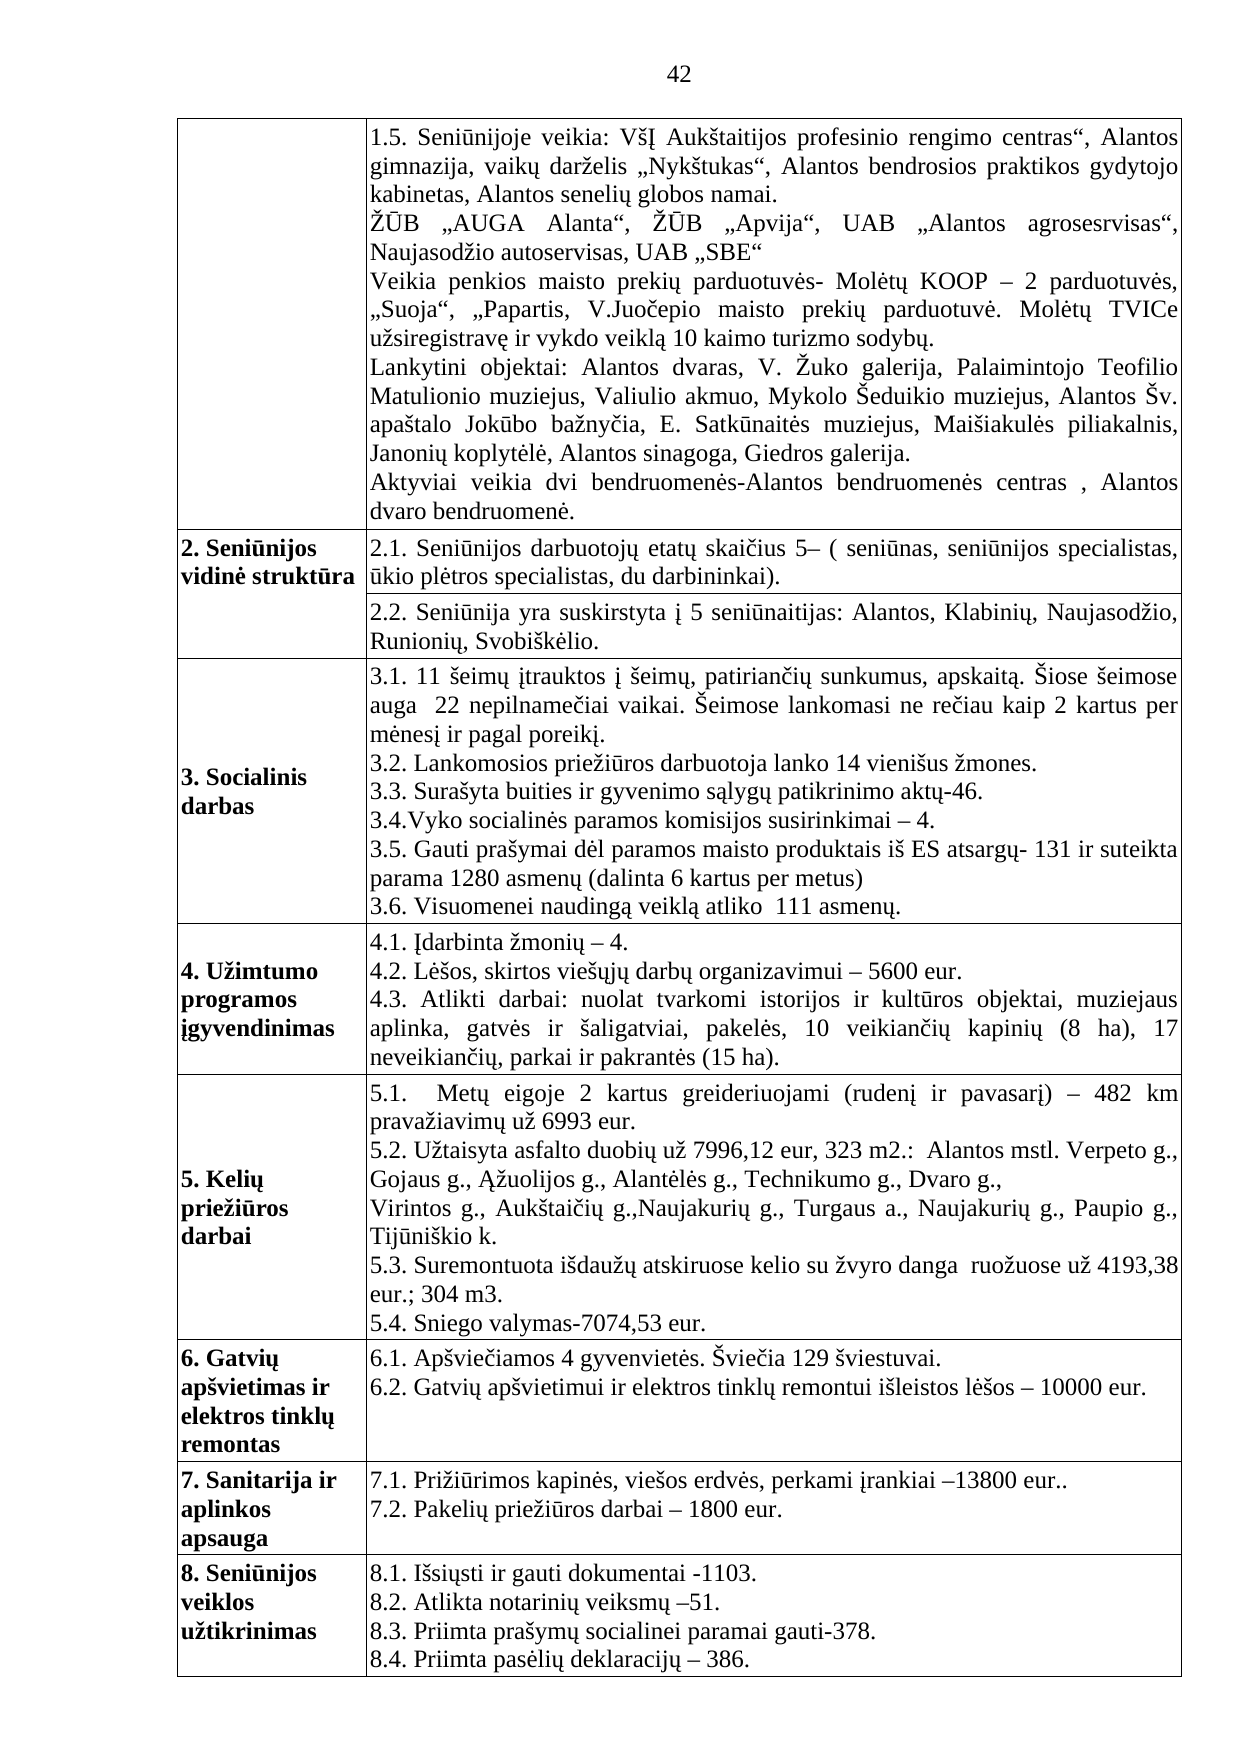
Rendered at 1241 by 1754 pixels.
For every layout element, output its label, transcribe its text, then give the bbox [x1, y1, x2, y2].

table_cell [178, 1555, 366, 1676]
table_cell 6. Gatvių apšvietimas ir elektros tinklų remontas [178, 1340, 366, 1461]
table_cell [367, 1555, 1181, 1676]
table_cell 5. Kelių priežiūros darbai [178, 1075, 366, 1339]
table_cell 1.5. Seniūnijoje veikia: VšĮ Aukštaitijos profesinio rengimo centras“, Alantos gimnazija, vaikų darželis „Nykštukas“, Alantos bendrosios praktikos gydytojo kabinetas, Alantos senelių globos namai. ŽŪB „AUGA Alanta“, ŽŪB „Apvija“, UAB „Alantos agrosesrvisas“, Naujasodžio autoservisas, UAB „SBE“ Veikia penkios maisto prekių parduotuvės- Molėtų KOOP – 2 parduotuvės, „Suoja“, „Papartis, V.Juočepio maisto prekių parduotuvė. Molėtų TVICe užsiregistravę ir vykdo veiklą 10 kaimo turizmo sodybų. Lankytini objektai: Alantos dvaras, V. Žuko galerija, Palaimintojo Teofilio Matulionio muziejus, Valiulio akmuo, Mykolo Šeduikio muziejus, Alantos Šv. apaštalo Jokūbo bažnyčia, E. Satkūnaitės muziejus, Maišiakulės piliakalnis, Janonių koplytėlė, Alantos sinagoga, Giedros galerija. Aktyviai veikia dvi bendruomenės-Alantos bendruomenės centras , Alantos dvaro bendruomenė. [367, 119, 1181, 529]
table_cell 3. Socialinis darbas [178, 659, 366, 923]
table_cell 6.1. Apšviečiamos 4 gyvenvietės. Šviečia 129 šviestuvai. 6.2. Gatvių apšvietimui ir elektros tinklų remontui išleistos lėšos – 10000 eur. [367, 1340, 1181, 1461]
table_cell 7.1. Prižiūrimos kapinės, viešos erdvės, perkami įrankiai –13800 eur.. 7.2. Pakelių priežiūros darbai – 1800 eur. [367, 1462, 1181, 1554]
table_cell 2.1. Seniūnijos darbuotojų etatų skaičius 5– ( seniūnas, seniūnijos specialistas, ūkio plėtros specialistas, du darbininkai). [367, 530, 1181, 593]
table_cell 5.1. Metų eigoje 2 kartus greideriuojami (rudenį ir pavasarį) – 482 km pravažiavimų už 6993 eur. 5.2. Užtaisyta asfalto duobių už 7996,12 eur, 323 m2.: Alantos mstl. Verpeto g., Gojaus g., Ąžuolijos g., Alantėlės g., Technikumo g., Dvaro g., Virintos g., Aukštaičių g.,Naujakurių g., Turgaus a., Naujakurių g., Paupio g., Tijūniškio k. 5.3. Suremontuota išdaužų atskiruose kelio su žvyro danga ruožuose už 4193,38 eur.; 304 m3. 5.4. Sniego valymas-7074,53 eur. [367, 1075, 1181, 1339]
table_cell 4. Užimtumo programos įgyvendinimas [178, 924, 366, 1074]
table_cell 2.2. Seniūnija yra suskirstyta į 5 seniūnaitijas: Alantos, Klabinių, Naujasodžio, Runionių, Svobiškėlio. [367, 594, 1181, 657]
table_cell 3.1. 11 šeimų įtrauktos į šeimų, patiriančių sunkumus, apskaitą. Šiose šeimose auga 22 nepilnamečiai vaikai. Šeimose lankomasi ne rečiau kaip 2 kartus per mėnesį ir pagal poreikį. 3.2. Lankomosios priežiūros darbuotoja lanko 14 vienišus žmones. 3.3. Surašyta buities ir gyvenimo sąlygų patikrinimo aktų-46. 3.4.Vyko socialinės paramos komisijos susirinkimai – 4. 3.5. Gauti prašymai dėl paramos maisto produktais iš ES atsargų- 131 ir suteikta parama 1280 asmenų (dalinta 6 kartus per metus) 3.6. Visuomenei naudingą veiklą atliko 111 asmenų. [367, 659, 1181, 923]
table_cell 4.1. Įdarbinta žmonių – 4. 4.2. Lėšos, skirtos viešųjų darbų organizavimui – 5600 eur. 4.3. Atlikti darbai: nuolat tvarkomi istorijos ir kultūros objektai, muziejaus aplinka, gatvės ir šaligatviai, pakelės, 10 veikiančių kapinių (8 ha), 17 neveikiančių, parkai ir pakrantės (15 ha). [367, 924, 1181, 1074]
table_cell 7. Sanitarija ir aplinkos apsauga [178, 1462, 366, 1554]
table_cell 2. Seniūnijos vidinė struktūra [178, 530, 366, 657]
